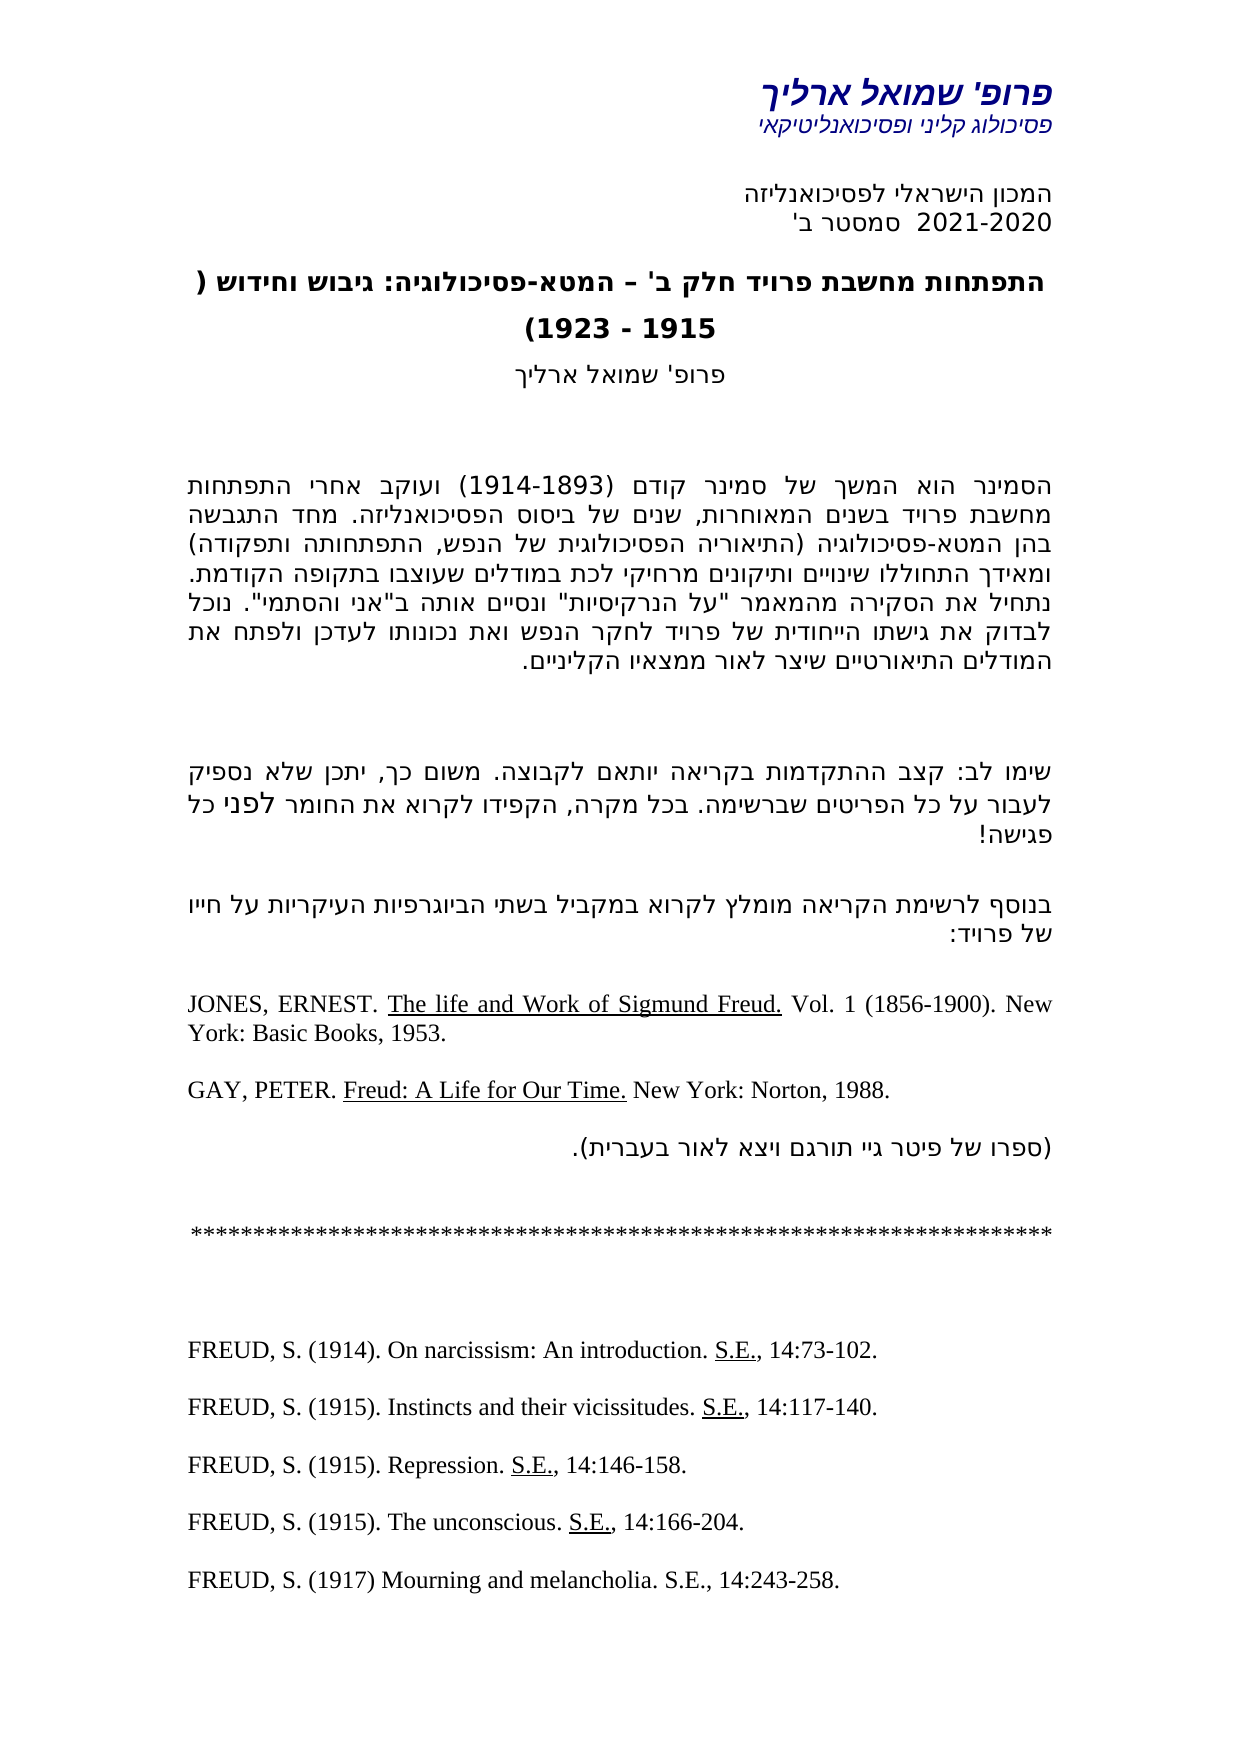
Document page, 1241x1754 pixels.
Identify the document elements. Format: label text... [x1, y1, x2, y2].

text (ספרו של פיטר גיי תורגם ויצא לאור בעברית). [187, 1133, 1053, 1162]
text FREUD, S. (1914). On narcissism: An introduction. S.E., 14:73-102. [187, 1335, 1053, 1363]
text בנוסף לרשימת הקריאה מומלץ לקרוא במקביל בשתי הביוגרפיות העיקריות על חייו של פרויד: [187, 890, 1053, 948]
text FREUD, S. (1915). Instincts and their vicissitudes. S.E., 14:117-140. [187, 1392, 1053, 1421]
text FREUD, S. (1915). Repression. S.E., 14:146-158. [187, 1450, 1053, 1478]
text GAY, PETER. Freud: A Life for Our Time. New York: Norton, 1988. [187, 1076, 1053, 1104]
text ********************************************************************* [187, 1220, 1053, 1248]
text הסמינר הוא המשך של סמינר קודם (1914-1893) ועוקב אחרי התפתחות מחשבת פרויד בשנים המאוחרות, שנים של ביסוס הפסיכואנליזה. מחד התגבשה בהן המטא-פסיכולוגיה (התיאוריה הפסיכולוגית של הנפש, התפתחותה ותפקודה) ומאידך התחוללו שינויים ותיקונים מרחיקי לכת במודלים שעוצבו בתקופה הקודמת. נתחיל את הסקירה מהמאמר "על הנרקיסיות" ונסיים אותה ב"אני והסתמי". נוכל לבדוק את גישתו הייחודית של פרויד לחקר הנפש ואת נכונותו לעדכן ולפתח את המודלים התיאורטיים שיצר לאור ממצאיו הקליניים. [187, 471, 1053, 675]
text פרופ' שמואל ארליך [187, 360, 1053, 389]
text FREUD, S. (1917) Mourning and melancholia. S.E., 14:243-258. [187, 1565, 1053, 1593]
text המכון הישראלי לפסיכואנליזה [187, 179, 1053, 208]
text התפתחות מחשבת פרויד חלק ב' – המטא-פסיכולוגיה: גיבוש וחידוש (1915 - 1923) [187, 266, 1053, 345]
text 2021-2020 סמסטר ב' [187, 208, 1053, 237]
text FREUD, S. (1915). The unconscious. S.E., 14:166-204. [187, 1507, 1053, 1536]
text JONES, ERNEST. The life and Work of Sigmund Freud. Vol. 1 (1856-1900). New York: Basic Books, 1953. [187, 989, 1053, 1047]
text שימו לב: קצב ההתקדמות בקריאה יותאם לקבוצה. משום כך, יתכן שלא נספיק לעבור על כל הפריטים שברשימה. בכל מקרה, הקפידו לקרוא את החומר לפני כל פגישה! [187, 757, 1053, 849]
